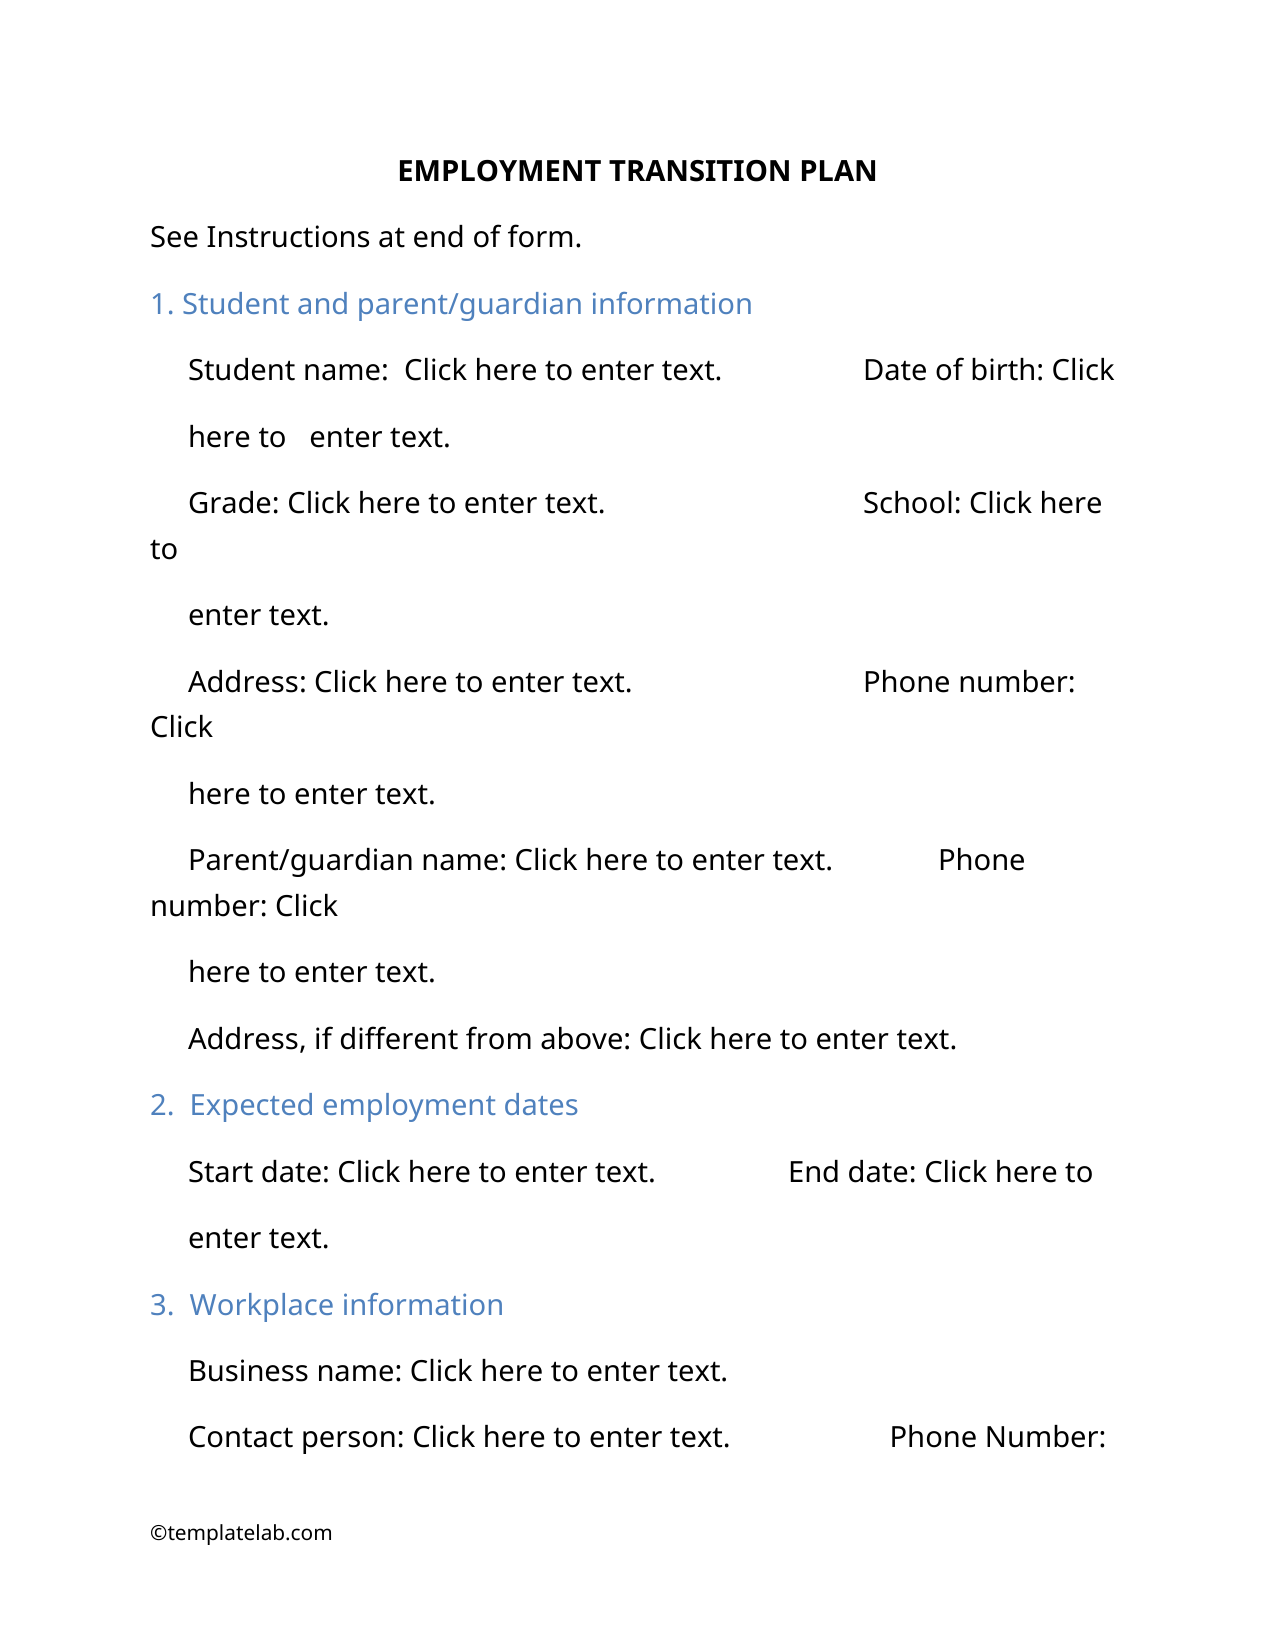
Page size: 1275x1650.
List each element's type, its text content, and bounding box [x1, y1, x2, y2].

text Address: Click here to enter text. Phone number: Click [150, 661, 1125, 746]
text Grade: Click here to enter text. School: Click here to [150, 482, 1125, 568]
text enter text. [150, 1217, 1125, 1257]
text 2. Expected employment dates [150, 1084, 1125, 1124]
text here to enter text. [150, 416, 1125, 456]
text EMPLOYMENT TRANSITION PLAN [150, 150, 1125, 190]
text Start date: Click here to enter text. End date: Click here to [150, 1151, 1125, 1191]
text here to enter text. [150, 773, 1125, 813]
text 1. Student and parent/guardian information [150, 283, 1125, 323]
text 3. Workplace information [150, 1284, 1125, 1323]
text enter text. [150, 594, 1125, 634]
text Student name: Click here to enter text. Date of birth: Click [150, 349, 1125, 389]
text Business name: Click here to enter text. [150, 1350, 1125, 1390]
text See Instructions at end of form. [150, 216, 1125, 256]
text here to enter text. [150, 951, 1125, 991]
text Parent/guardian name: Click here to enter text. Phone number: Click [150, 839, 1125, 925]
text Contact person: Click here to enter text. Phone Number: [150, 1417, 1125, 1456]
text Address, if different from above: Click here to enter text. [150, 1018, 1125, 1058]
